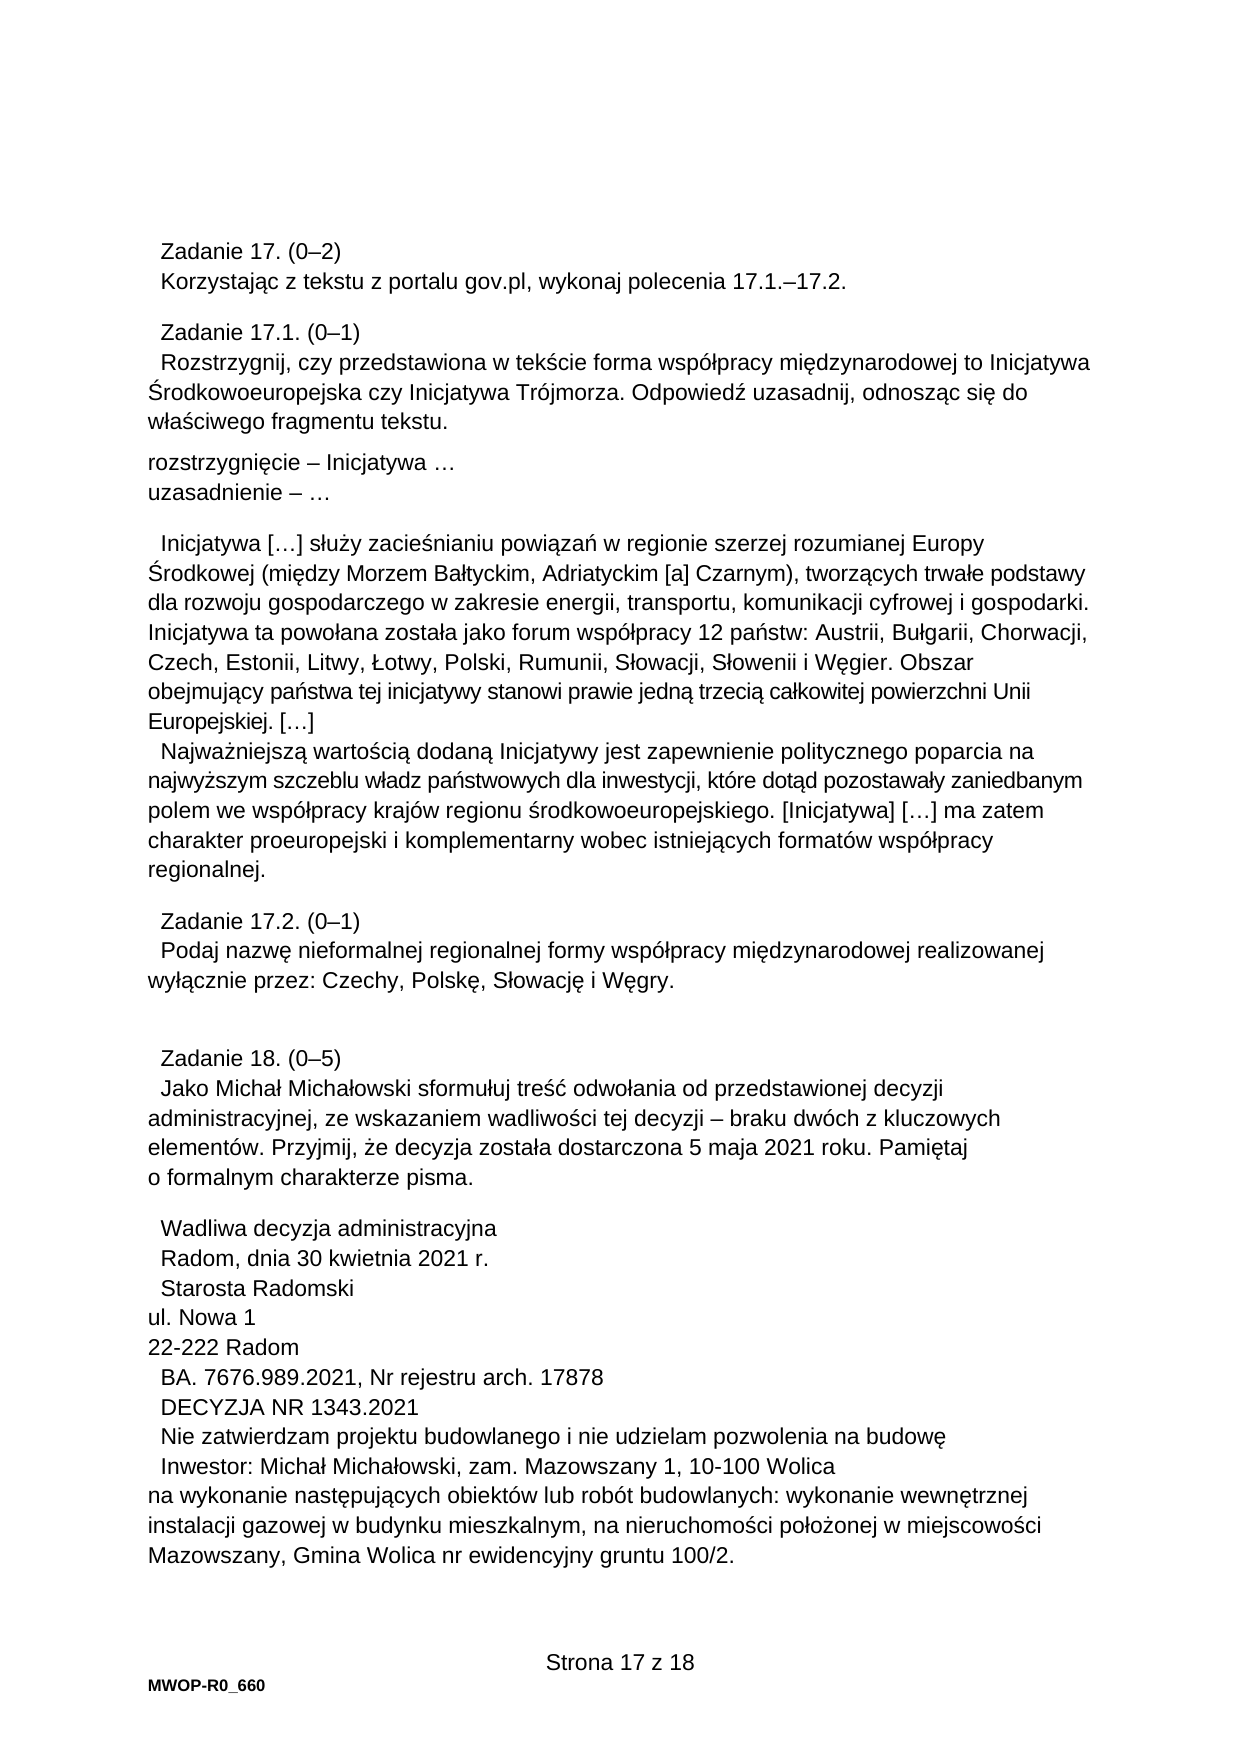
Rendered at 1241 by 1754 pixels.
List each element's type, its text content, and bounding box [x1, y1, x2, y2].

text Rozstrzygnij, czy przedstawiona w tekście forma współpracy międzynarodowej to Inicjatywa Środkowoeuropejska czy Inicjatywa Trójmorza. Odpowiedź uzasadnij, odnosząc się do właściwego fragmentu tekstu. [148, 349, 1092, 435]
text Inicjatywa […] służy zacieśnianiu powiązań w regionie szerzej rozumianej Europy Środkowej (między Morzem Bałtyckim, Adriatyckim [a] Czarnym), tworzących trwałe podstawy dla rozwoju gospodarczego w zakresie energii, transportu, komunikacji cyfrowej i gospodarki. Inicjatywa ta powołana została jako forum współpracy 12 państw: Austrii, Bułgarii, Chorwacji, Czech, Estonii, Litwy, Łotwy, Polski, Rumunii, Słowacji, Słowenii i Węgier. Obszar obejmujący państwa tej inicjatywy stanowi prawie jedną trzecią całkowitej powierzchni Unii Europejskiej. […] [148, 530, 1092, 734]
text rozstrzygnięcie – Inicjatywa … [148, 449, 1092, 475]
text BA. 7676.989.2021, Nr rejestru arch. 17878 [148, 1364, 1092, 1390]
text Korzystając z tekstu z portalu gov.pl, wykonaj polecenia 17.1.–17.2. [148, 268, 1092, 294]
text Jako Michał Michałowski sformułuj treść odwołania od przedstawionej decyzji administracyjnej, ze wskazaniem wadliwości tej decyzji – braku dwóch z kluczowych elementów. Przyjmij, że decyzja została dostarczona 5 maja 2021 roku. Pamiętaj o formalnym charakterze pisma. [148, 1075, 1092, 1190]
text ul. Nowa 1 [148, 1304, 1092, 1331]
text DECYZJA NR 1343.2021 [148, 1393, 1092, 1420]
text Podaj nazwę nieformalnej regionalnej formy współpracy międzynarodowej realizowanej wyłącznie przez: Czechy, Polskę, Słowację i Węgry. [148, 937, 1092, 993]
text Radom, dnia 30 kwietnia 2021 r. [148, 1245, 1092, 1271]
text 22-222 Radom [148, 1334, 1092, 1360]
text Najważniejszą wartością dodaną Inicjatywy jest zapewnienie politycznego poparcia na najwyższym szczeblu władz państwowych dla inwestycji, które dotąd pozostawały zaniedbanym polem we współpracy krajów regionu środkowoeuropejskiego. [Inicjatywa] […] ma zatem charakter proeuropejski i komplementarny wobec istniejących formatów współpracy regionalnej. [148, 738, 1092, 883]
text uzasadnienie – … [148, 479, 1092, 505]
text Starosta Radomski [148, 1275, 1092, 1301]
text Nie zatwierdzam projektu budowlanego i nie udzielam pozwolenia na budowę [148, 1423, 1092, 1449]
text na wykonanie następujących obiektów lub robót budowlanych: wykonanie wewnętrznej instalacji gazowej w budynku mieszkalnym, na nieruchomości położonej w miejscowości Mazowszany, Gmina Wolica nr ewidencyjny gruntu 100/2. [148, 1482, 1092, 1568]
text Inwestor: Michał Michałowski, zam. Mazowszany 1, 10-100 Wolica [148, 1453, 1092, 1479]
text Zadanie 18. (0–5) [148, 1045, 1092, 1072]
text Zadanie 17. (0–2) [148, 238, 1092, 265]
text Zadanie 17.1. (0–1) [148, 319, 1092, 346]
text Zadanie 17.2. (0–1) [148, 908, 1092, 934]
text Wadliwa decyzja administracyjna [148, 1215, 1092, 1242]
